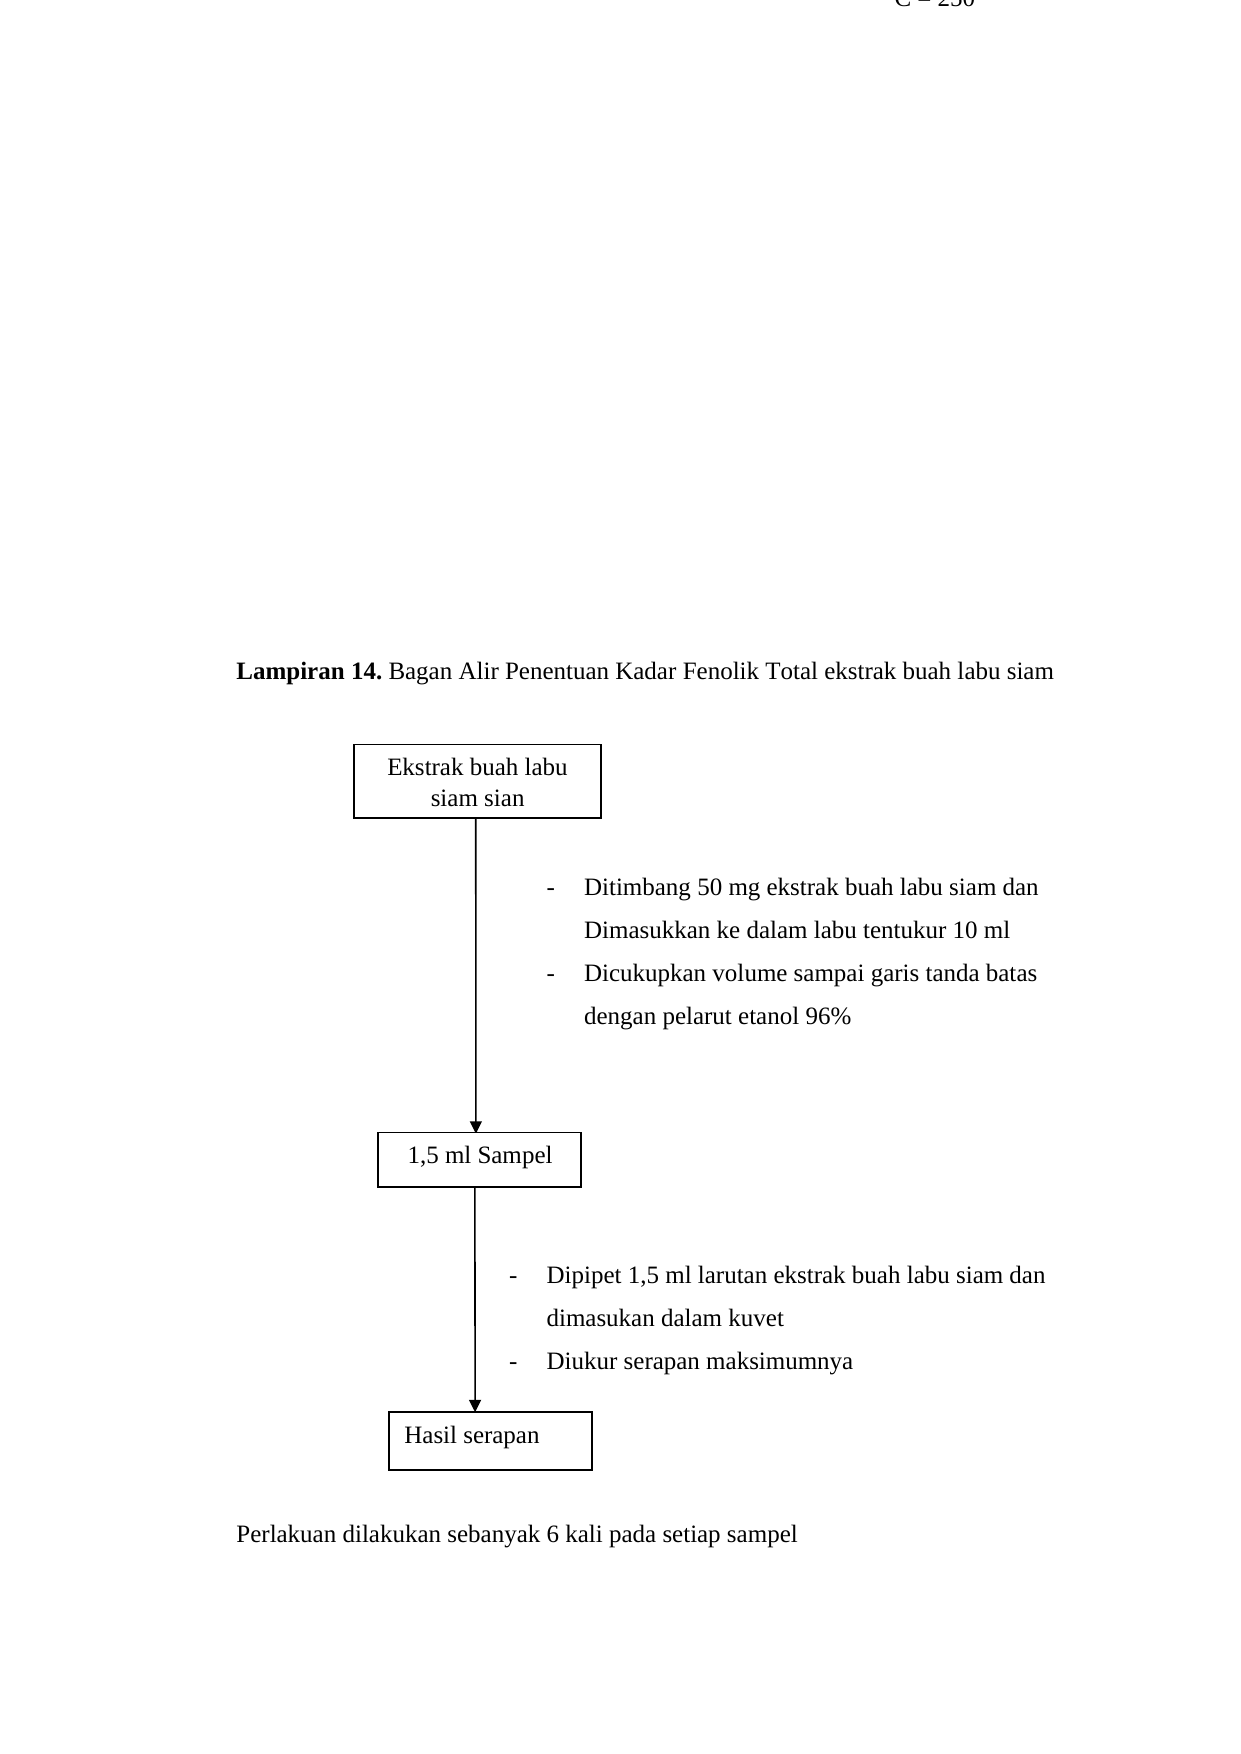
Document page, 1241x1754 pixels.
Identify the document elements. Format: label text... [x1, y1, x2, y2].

list Dicukupkan volume sampai garis tanda batas dengan pelarut etanol 96% [546, 958, 1063, 1030]
list Dipipet 1,5 ml larutan ekstrak buah labu siam dan dimasukan dalam kuvet [509, 1260, 1063, 1332]
text Lampiran 14. Bagan Alir Penentuan Kadar Fenolik Total ekstrak buah labu siam [236, 656, 1063, 685]
list Ditimbang 50 mg ekstrak buah labu siam dan Dimasukkan ke dalam labu tentukur 10 ml [546, 872, 1063, 944]
text Perlakuan dilakukan sebanyak 6 kali pada setiap sampel [236, 1519, 1063, 1547]
list Diukur serapan maksimumnya [509, 1346, 1063, 1375]
